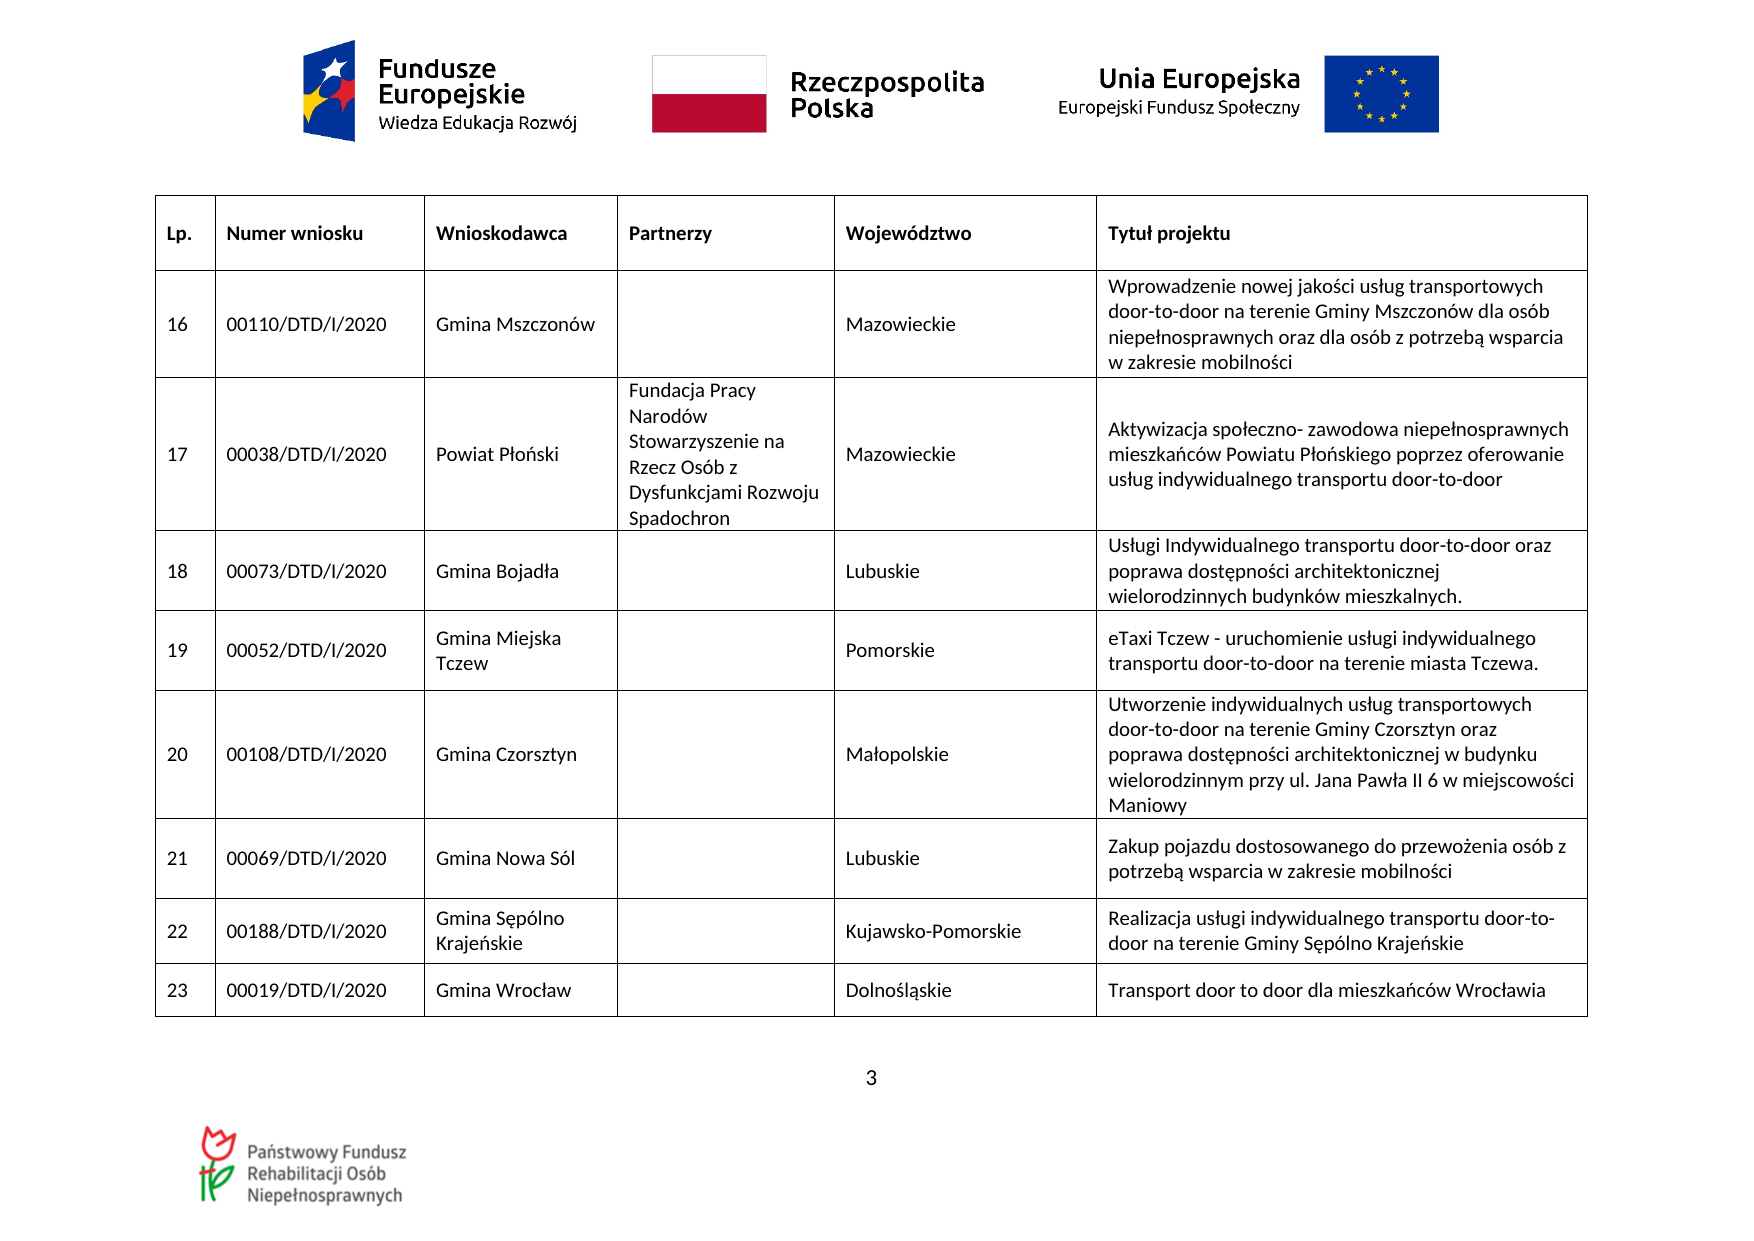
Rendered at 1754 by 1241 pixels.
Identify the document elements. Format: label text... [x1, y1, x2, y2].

picture [162, 1091, 443, 1241]
table_cell Aktywizacja społeczno- zawodowa niepełnosprawnych mieszkańców Powiatu Płońskiego poprzez oferowanie usług indywidualnego transportu door-to-door [1097, 378, 1587, 530]
table_cell Fundacja Pracy Narodów Stowarzyszenie na Rzecz Osób z Dysfunkcjami Rozwoju Spadochron [618, 378, 834, 530]
table_cell [618, 899, 834, 963]
table_cell 16 [156, 271, 215, 377]
table_cell Wprowadzenie nowej jakości usług transportowych door-to-door na terenie Gminy Mszczonów dla osób niepełnosprawnych oraz dla osób z potrzebą wsparcia w zakresie mobilności [1097, 271, 1587, 377]
table_cell Gmina Czorsztyn [425, 691, 617, 818]
table_cell [618, 611, 834, 690]
table_cell Kujawsko-Pomorskie [835, 899, 1096, 963]
table_cell [618, 531, 834, 610]
table_cell 00069/DTD/I/2020 [216, 819, 424, 898]
table_cell 00110/DTD/I/2020 [216, 271, 424, 377]
table_header Lp. [156, 196, 215, 270]
table_cell Zakup pojazdu dostosowanego do przewożenia osób z potrzebą wsparcia w zakresie mobilności [1097, 819, 1587, 898]
table_cell Lubuskie [835, 531, 1096, 610]
table_cell [618, 691, 834, 818]
table_cell Realizacja usługi indywidualnego transportu door-to-door na terenie Gminy Sępólno Krajeńskie [1097, 899, 1587, 963]
table_cell Lubuskie [835, 819, 1096, 898]
table_cell Gmina Wrocław [425, 964, 617, 1016]
table_cell 22 [156, 899, 215, 963]
table_cell Gmina Mszczonów [425, 271, 617, 377]
table_cell eTaxi Tczew - uruchomienie usługi indywidualnego transportu door-to-door na terenie miasta Tczewa. [1097, 611, 1587, 690]
table_cell 23 [156, 964, 215, 1016]
table_cell Dolnośląskie [835, 964, 1096, 1016]
table_cell Gmina Nowa Sól [425, 819, 617, 898]
table_cell 18 [156, 531, 215, 610]
table_cell 00108/DTD/I/2020 [216, 691, 424, 818]
table_cell [618, 271, 834, 377]
table_cell 00038/DTD/I/2020 [216, 378, 424, 530]
table_cell 20 [156, 691, 215, 818]
table_cell 00188/DTD/I/2020 [216, 899, 424, 963]
table_cell 21 [156, 819, 215, 898]
table_cell 00019/DTD/I/2020 [216, 964, 424, 1016]
table_cell Małopolskie [835, 691, 1096, 818]
table_cell Gmina Bojadła [425, 531, 617, 610]
table_cell 19 [156, 611, 215, 690]
table_cell Mazowieckie [835, 271, 1096, 377]
table_cell Mazowieckie [835, 378, 1096, 530]
table_header Partnerzy [618, 196, 834, 270]
picture [278, 14, 1464, 167]
table_cell Gmina Sępólno Krajeńskie [425, 899, 617, 963]
table_cell Pomorskie [835, 611, 1096, 690]
table_cell [618, 964, 834, 1016]
table_header Województwo [835, 196, 1096, 270]
table_cell Gmina Miejska Tczew [425, 611, 617, 690]
table_header Wnioskodawca [425, 196, 617, 270]
table_cell 17 [156, 378, 215, 530]
table_header Numer wniosku [216, 196, 424, 270]
table_cell Powiat Płoński [425, 378, 617, 530]
table_cell 00052/DTD/I/2020 [216, 611, 424, 690]
table_cell Utworzenie indywidualnych usług transportowych door-to-door na terenie Gminy Czorsztyn oraz poprawa dostępności architektonicznej w budynku wielorodzinnym przy ul. Jana Pawła II 6 w miejscowości Maniowy [1097, 691, 1587, 818]
table_cell [618, 819, 834, 898]
table_cell Usługi Indywidualnego transportu door-to-door oraz poprawa dostępności architektonicznej wielorodzinnych budynków mieszkalnych. [1097, 531, 1587, 610]
table_cell Transport door to door dla mieszkańców Wrocławia [1097, 964, 1587, 1016]
table_cell 00073/DTD/I/2020 [216, 531, 424, 610]
table_header Tytuł projektu [1097, 196, 1587, 270]
